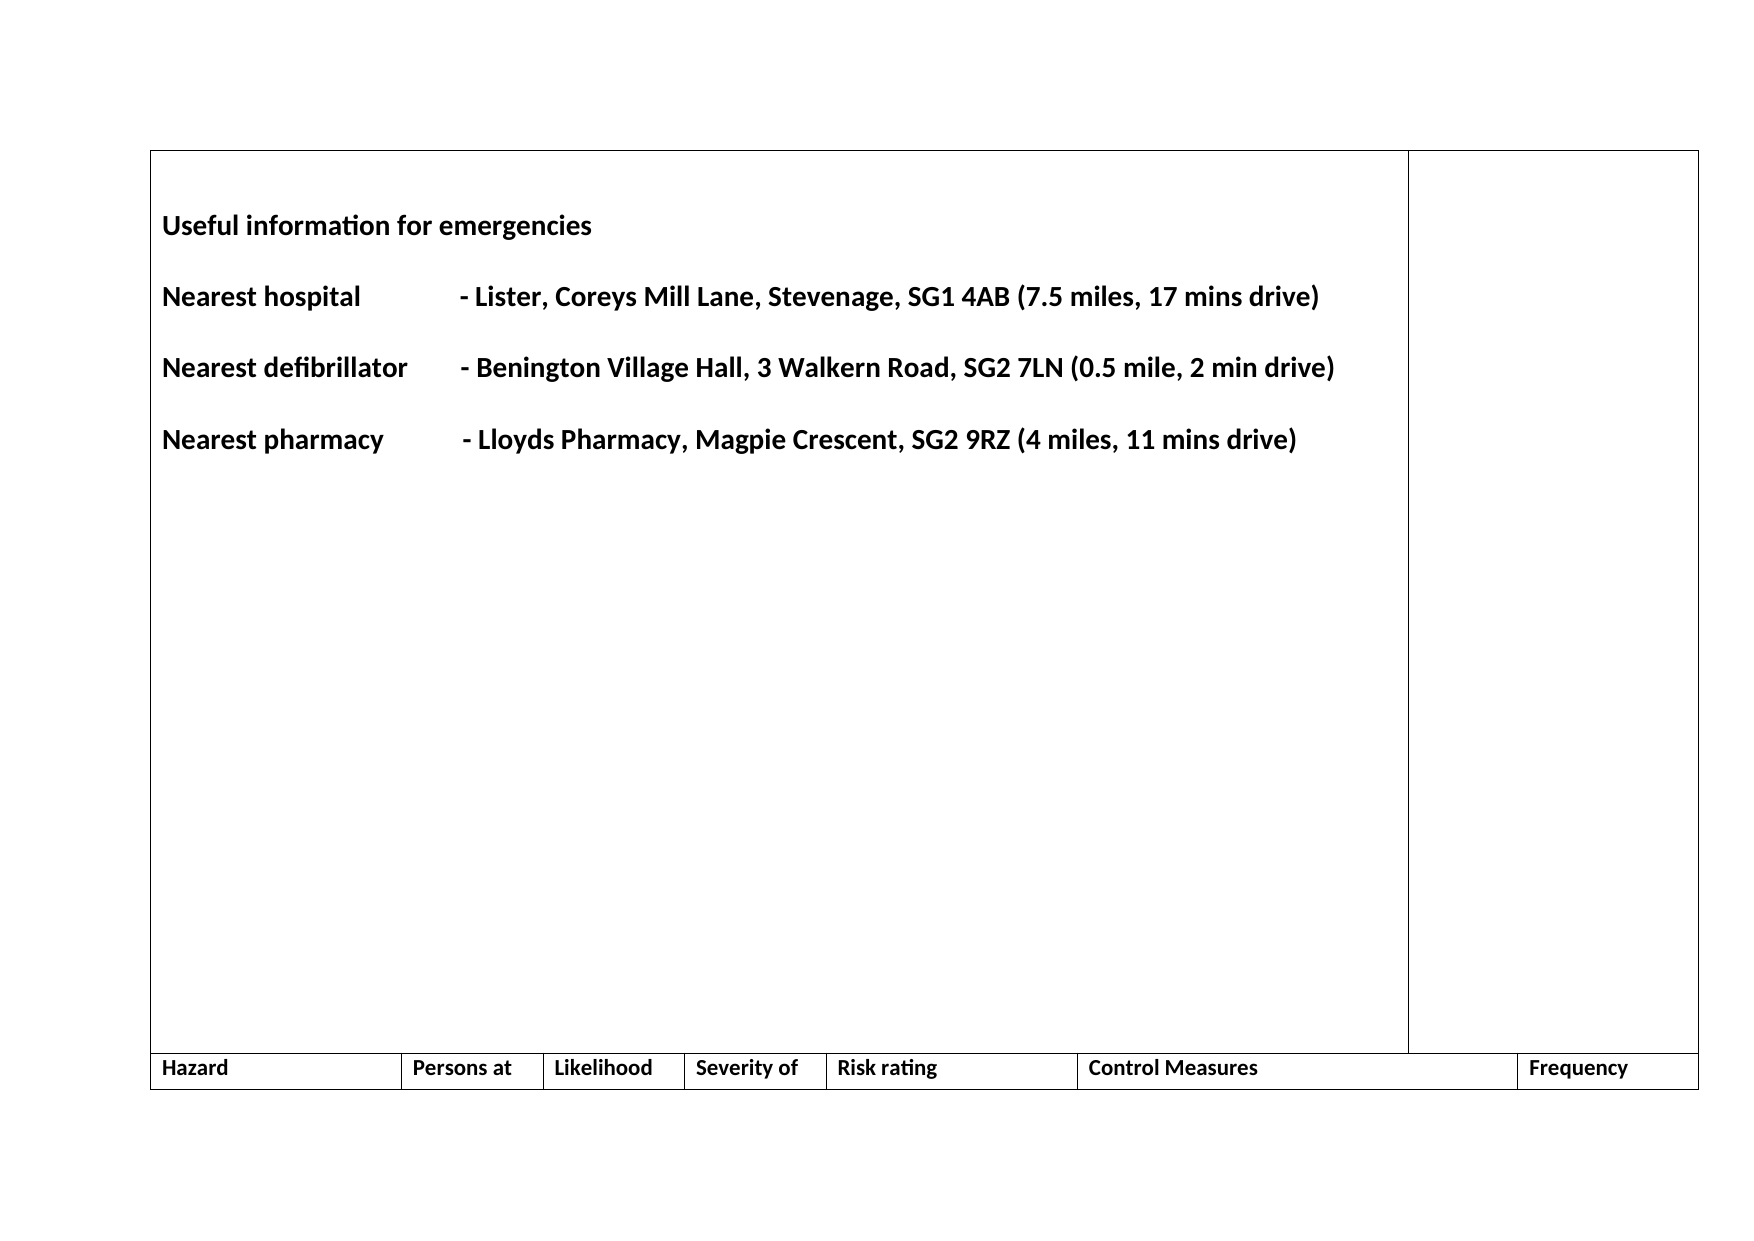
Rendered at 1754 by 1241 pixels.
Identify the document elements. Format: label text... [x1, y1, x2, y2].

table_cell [544, 1054, 684, 1089]
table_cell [827, 1054, 1077, 1089]
table_cell [1409, 151, 1698, 1052]
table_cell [151, 151, 1408, 1052]
table_cell Persons at risk [402, 1054, 543, 1089]
table_cell Control Measures [1078, 1054, 1517, 1089]
table_cell Frequency [1518, 1054, 1698, 1089]
table_cell Hazard [151, 1054, 401, 1089]
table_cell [685, 1054, 826, 1089]
